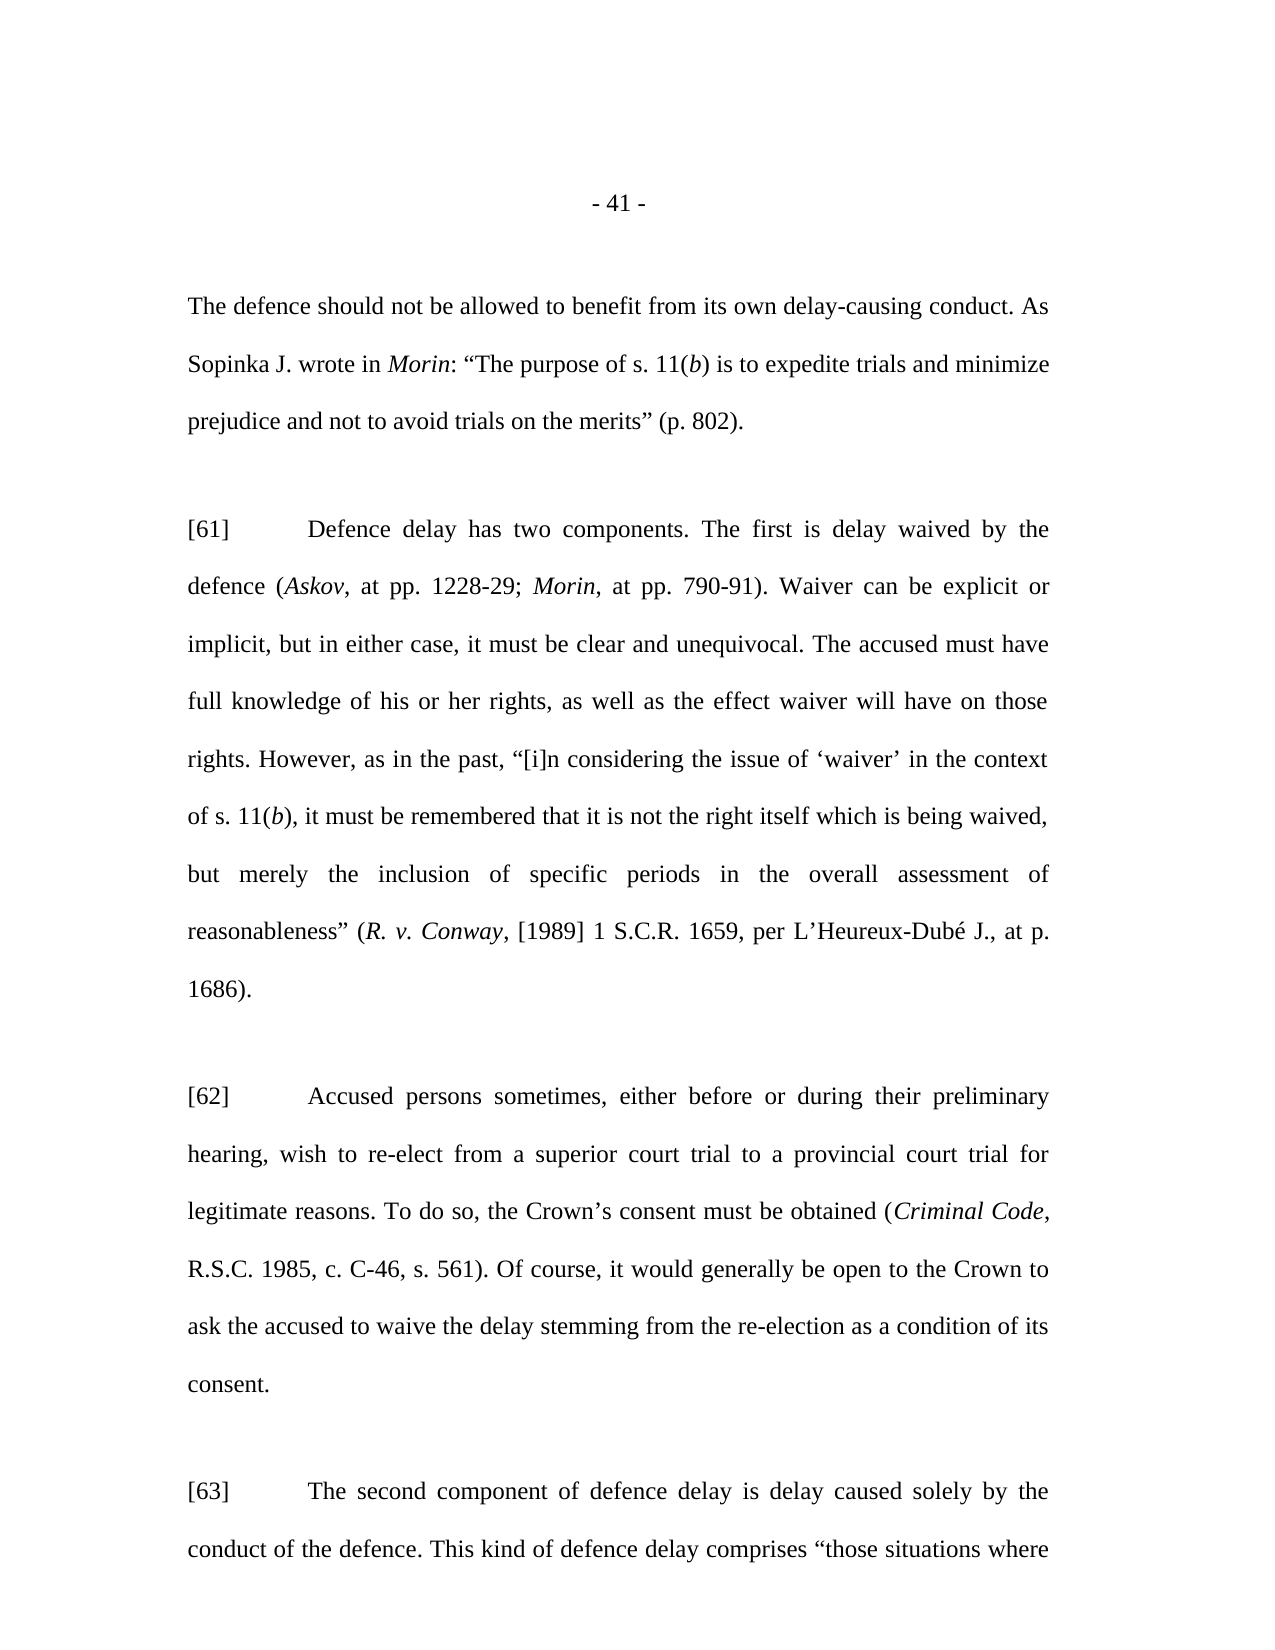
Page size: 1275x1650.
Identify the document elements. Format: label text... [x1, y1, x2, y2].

text Accused persons sometimes, either before or during their preliminary hearing, wish to re-elect from a superior court trial to a provincial court trial for legitimate reasons. To do so, the Crown’s consent must be obtained (Criminal Code, R.S.C. 1985, c. C-46, s. 561). Of course, it would generally be open to the Crown to ask the accused to waive the delay stemming from the re-election as a condition of its consent. [187, 1081, 1050, 1398]
text Defence delay has two components. The first is delay waived by the defence (Askov, at pp. 1228-29; Morin, at pp. 790-91). Waiver can be explicit or implicit, but in either case, it must be clear and unequivocal. The accused must have full knowledge of his or her rights, as well as the effect waiver will have on those rights. However, as in the past, “[i]n considering the issue of ‘waiver’ in the context of s. 11(b), it must be remembered that it is not the right itself which is being waived, but merely the inclusion of specific periods in the overall assessment of reasonableness” (R. v. Conway, [1989] 1 S.C.R. 1659, per L’Heureux-Dubé J., at p. 1686). [187, 514, 1050, 1003]
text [187, 291, 1050, 435]
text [187, 1476, 1050, 1563]
